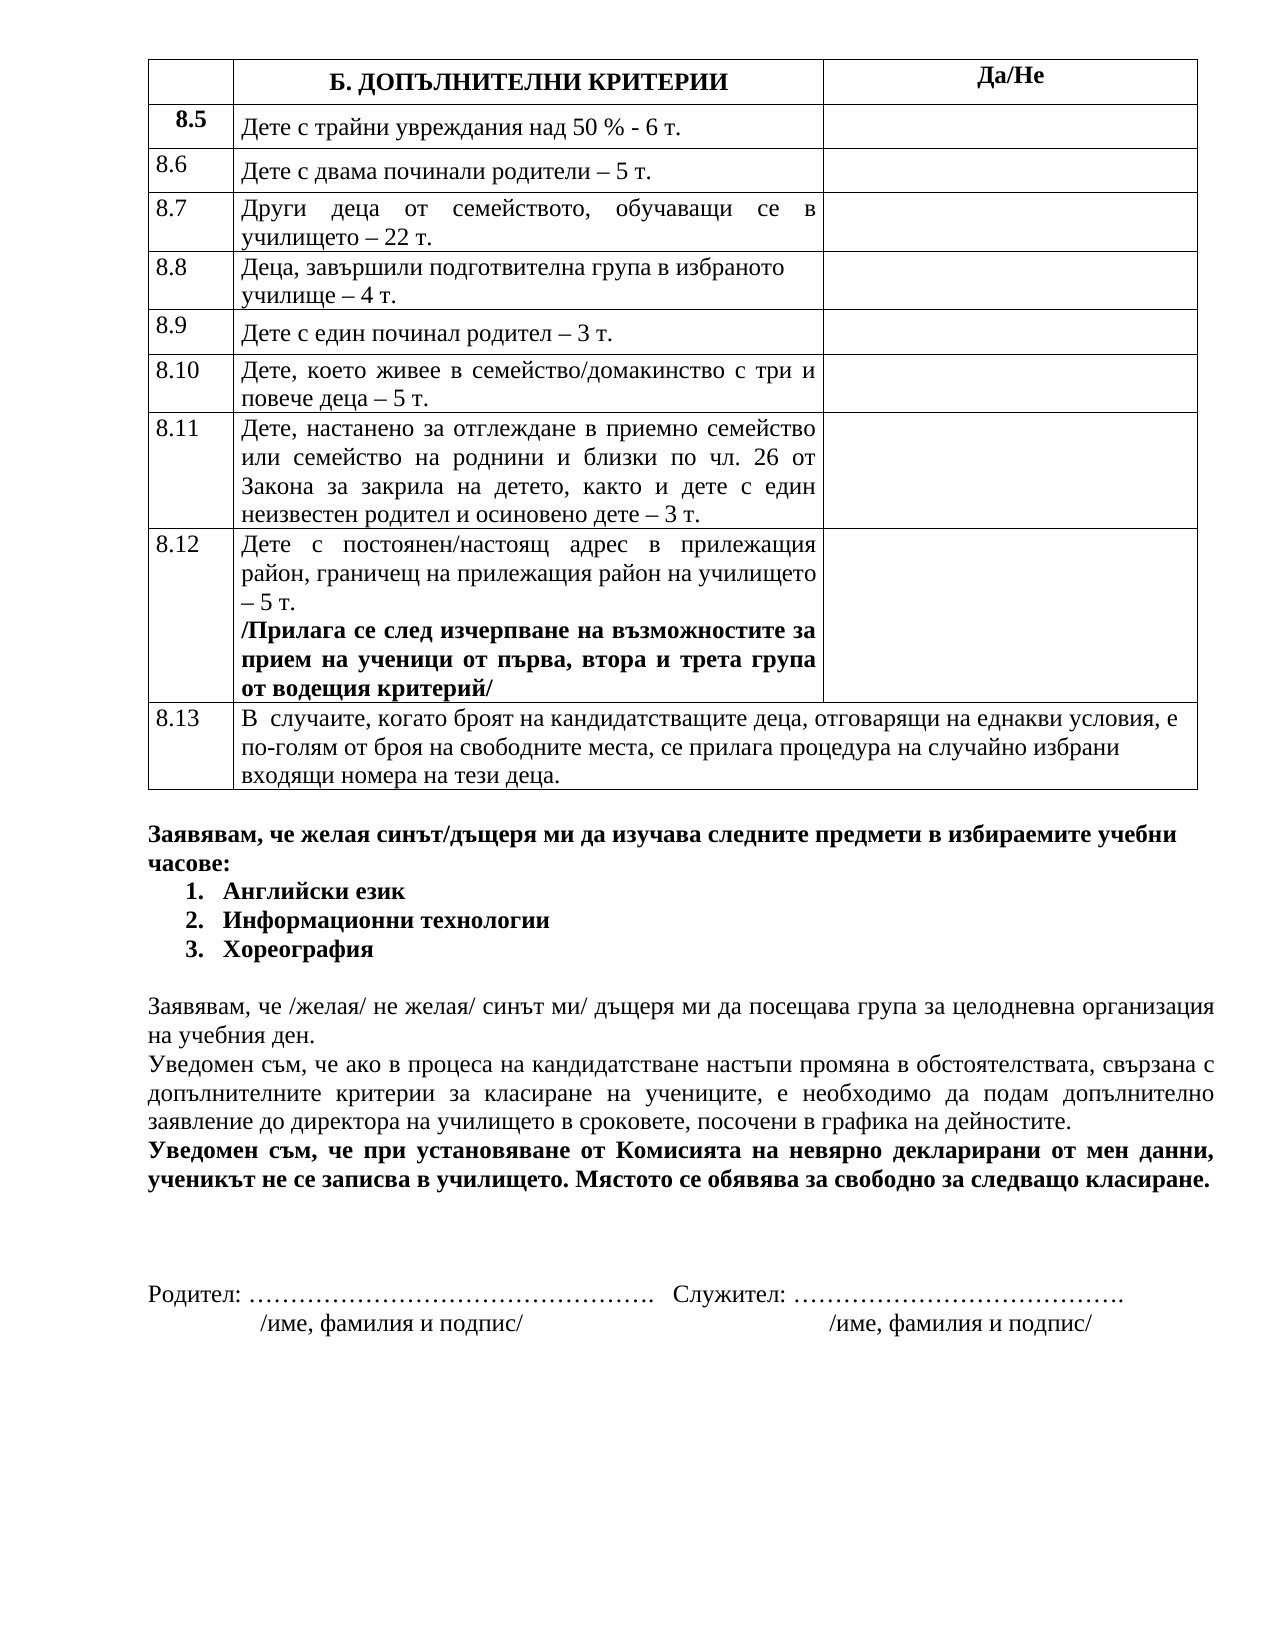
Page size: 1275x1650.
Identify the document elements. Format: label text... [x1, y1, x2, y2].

table_cell 8.12 [149, 529, 233, 702]
table_cell [149, 60, 233, 103]
table_cell [824, 149, 1197, 192]
table_cell [824, 105, 1197, 148]
list Информационни технологии [185, 905, 1216, 934]
table_cell 8.8 [149, 252, 233, 309]
list Хореография [185, 934, 1216, 963]
table_cell [824, 355, 1197, 412]
list Английски език [185, 876, 1216, 905]
table_cell Дете, което живее в семейство/домакинство с три и повече деца – 5 т. [234, 355, 823, 412]
table_cell Б. ДОПЪЛНИТЕЛНИ КРИТЕРИИ [234, 60, 823, 103]
table_cell 8.5 [149, 105, 233, 148]
table_cell Дете с трайни увреждания над 50 % - 6 т. [234, 105, 823, 148]
text Уведомен съм, че при установяване от Комисията на невярно декларирани от мен данни, ученикът не се записва в училището. Мястото се обявява за свободно за следващо класиране. [148, 1135, 1216, 1193]
text Уведомен съм, че ако в процеса на кандидатстване настъпи промяна в обстоятелствата, свързана с допълнителните критерии за класиране на учениците, е необходимо да подам допълнително заявление до директора на училището в сроковете, посочени в графика на дейностите. [148, 1049, 1216, 1135]
table_cell 8.7 [149, 193, 233, 251]
table_cell Дете с постоянен/настоящ адрес в прилежащия район, граничещ на прилежащия район на училището – 5 т. /Прилага се след изчерпване на възможностите за прием на ученици от първа, втора и трета група от водещия критерий/ [234, 529, 823, 702]
table_cell 8.9 [149, 310, 233, 354]
text Родител: …………………………………………. Служител: …………………………………. [148, 1279, 1216, 1308]
table_cell Да/Не [824, 60, 1197, 103]
table_cell 8.10 [149, 355, 233, 412]
table_cell 8.11 [149, 413, 233, 528]
table_cell В случаите, когато броят на кандидатстващите деца, отговарящи на еднакви условия, е по-голям от броя на свободните места, се прилага процедура на случайно избрани входящи номера на тези деца. [234, 703, 1197, 789]
text Заявявам, че желая синът/дъщеря ми да изучава следните предмети в избираемите учебни часове: [148, 819, 1216, 876]
table_cell [824, 310, 1197, 354]
text Заявявам, че /желая/ не желая/ синът ми/ дъщеря ми да посещава група за целодневна организация на учебния ден. [148, 991, 1216, 1049]
table_cell Дете, настанено за отглеждане в приемно семейство или семейство на роднини и близки по чл. 26 от Закона за закрила на детето, както и дете с един неизвестен родител и осиновено дете – 3 т. [234, 413, 823, 528]
table_cell Деца, завършили подготвителна група в избраното училище – 4 т. [234, 252, 823, 309]
table_cell [824, 529, 1197, 702]
table_cell 8.13 [149, 703, 233, 789]
table_cell 8.6 [149, 149, 233, 192]
table_cell [824, 252, 1197, 309]
table_cell Дете с двама починали родители – 5 т. [234, 149, 823, 192]
text /име, фамилия и подпис/ /име, фамилия и подпис/ [148, 1308, 1216, 1336]
table_cell Дете с един починал родител – 3 т. [234, 310, 823, 354]
table_cell [824, 413, 1197, 528]
table_cell [824, 193, 1197, 251]
table_cell Други деца от семейството, обучаващи се в училището – 22 т. [234, 193, 823, 251]
